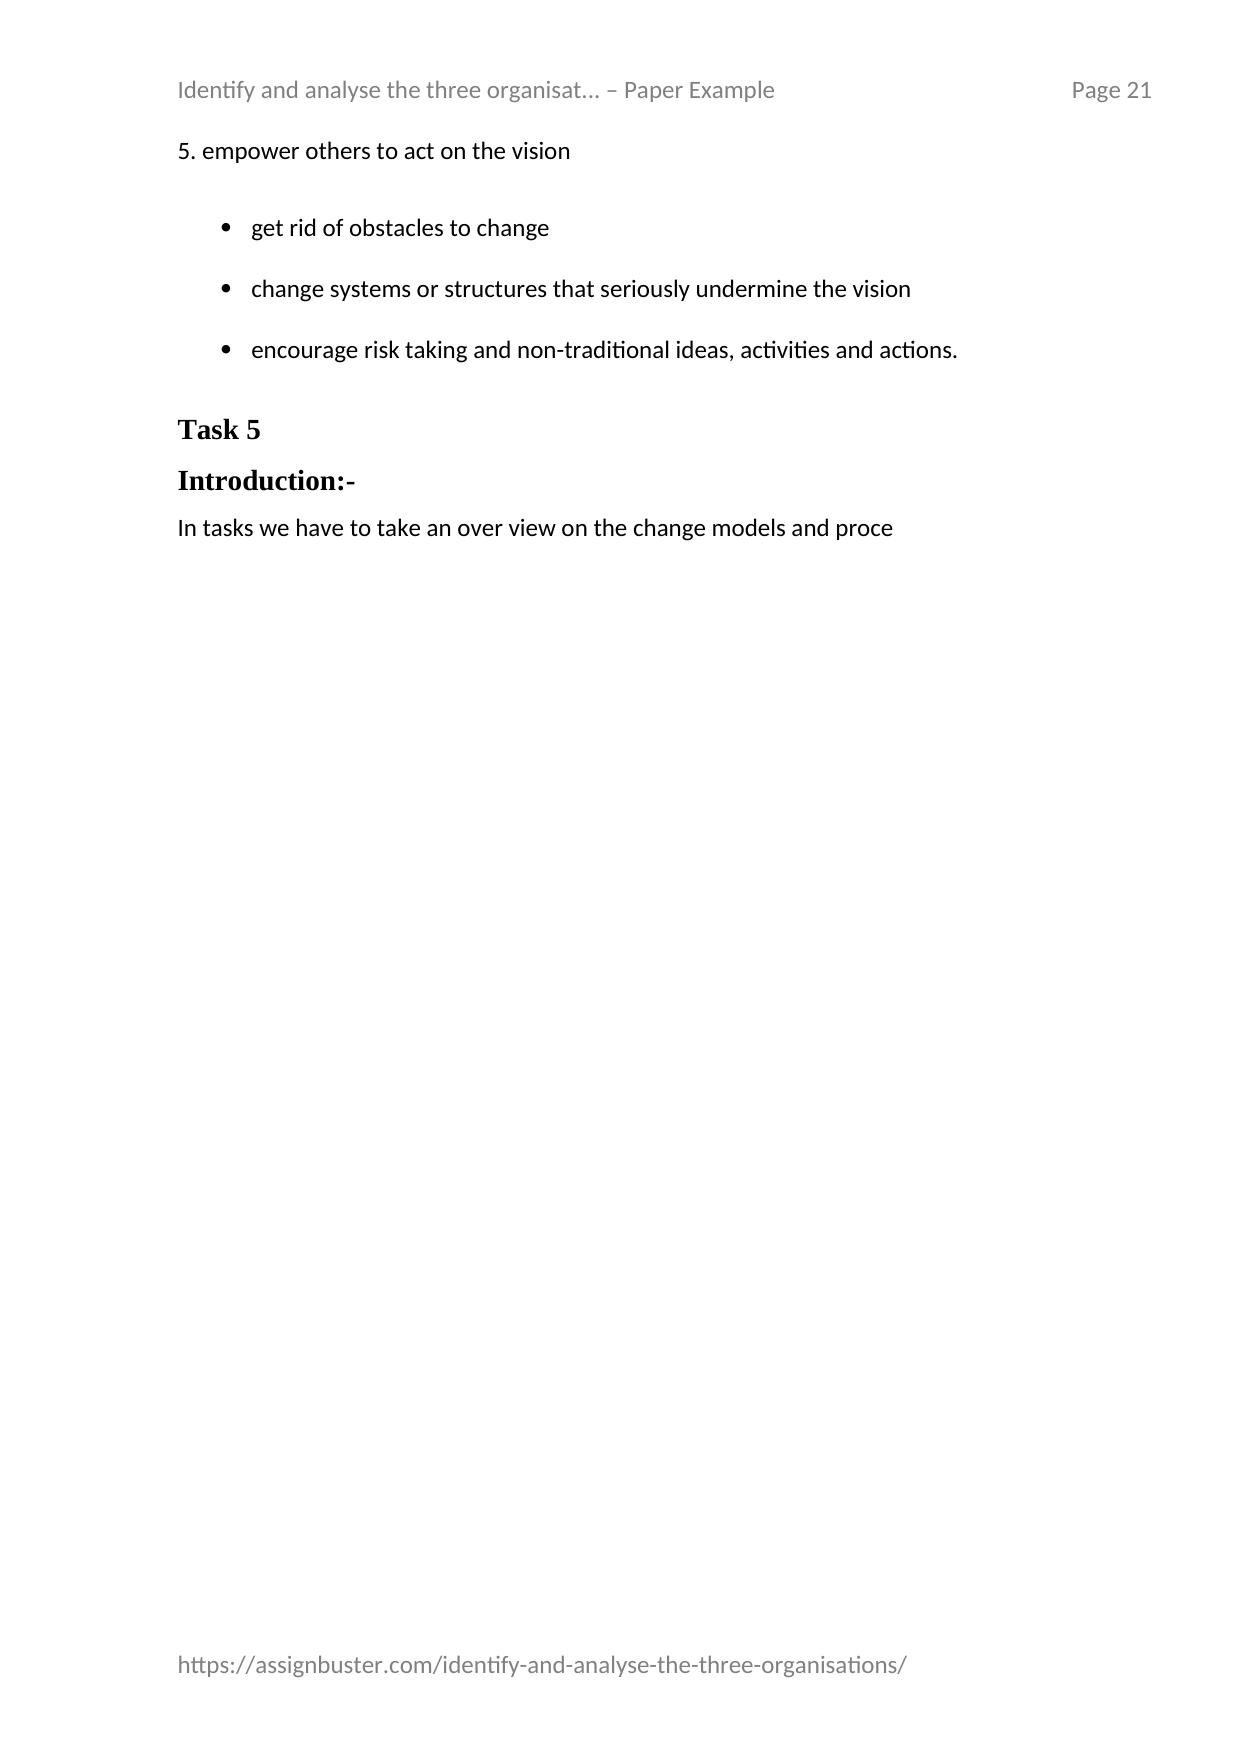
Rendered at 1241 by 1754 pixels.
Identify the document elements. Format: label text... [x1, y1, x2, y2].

list get rid of obstacles to change [222, 212, 1152, 243]
subtitle Task 5 [177, 412, 1152, 446]
subtitle Introduction:- [177, 463, 1152, 497]
list encourage risk taking and non-traditional ideas, activities and actions. [222, 334, 1152, 365]
text In tasks we have to take an over view on the change models and proce [177, 512, 1152, 542]
list change systems or structures that seriously undermine the vision [222, 273, 1152, 304]
text 5. empower others to act on the vision [177, 135, 1152, 165]
